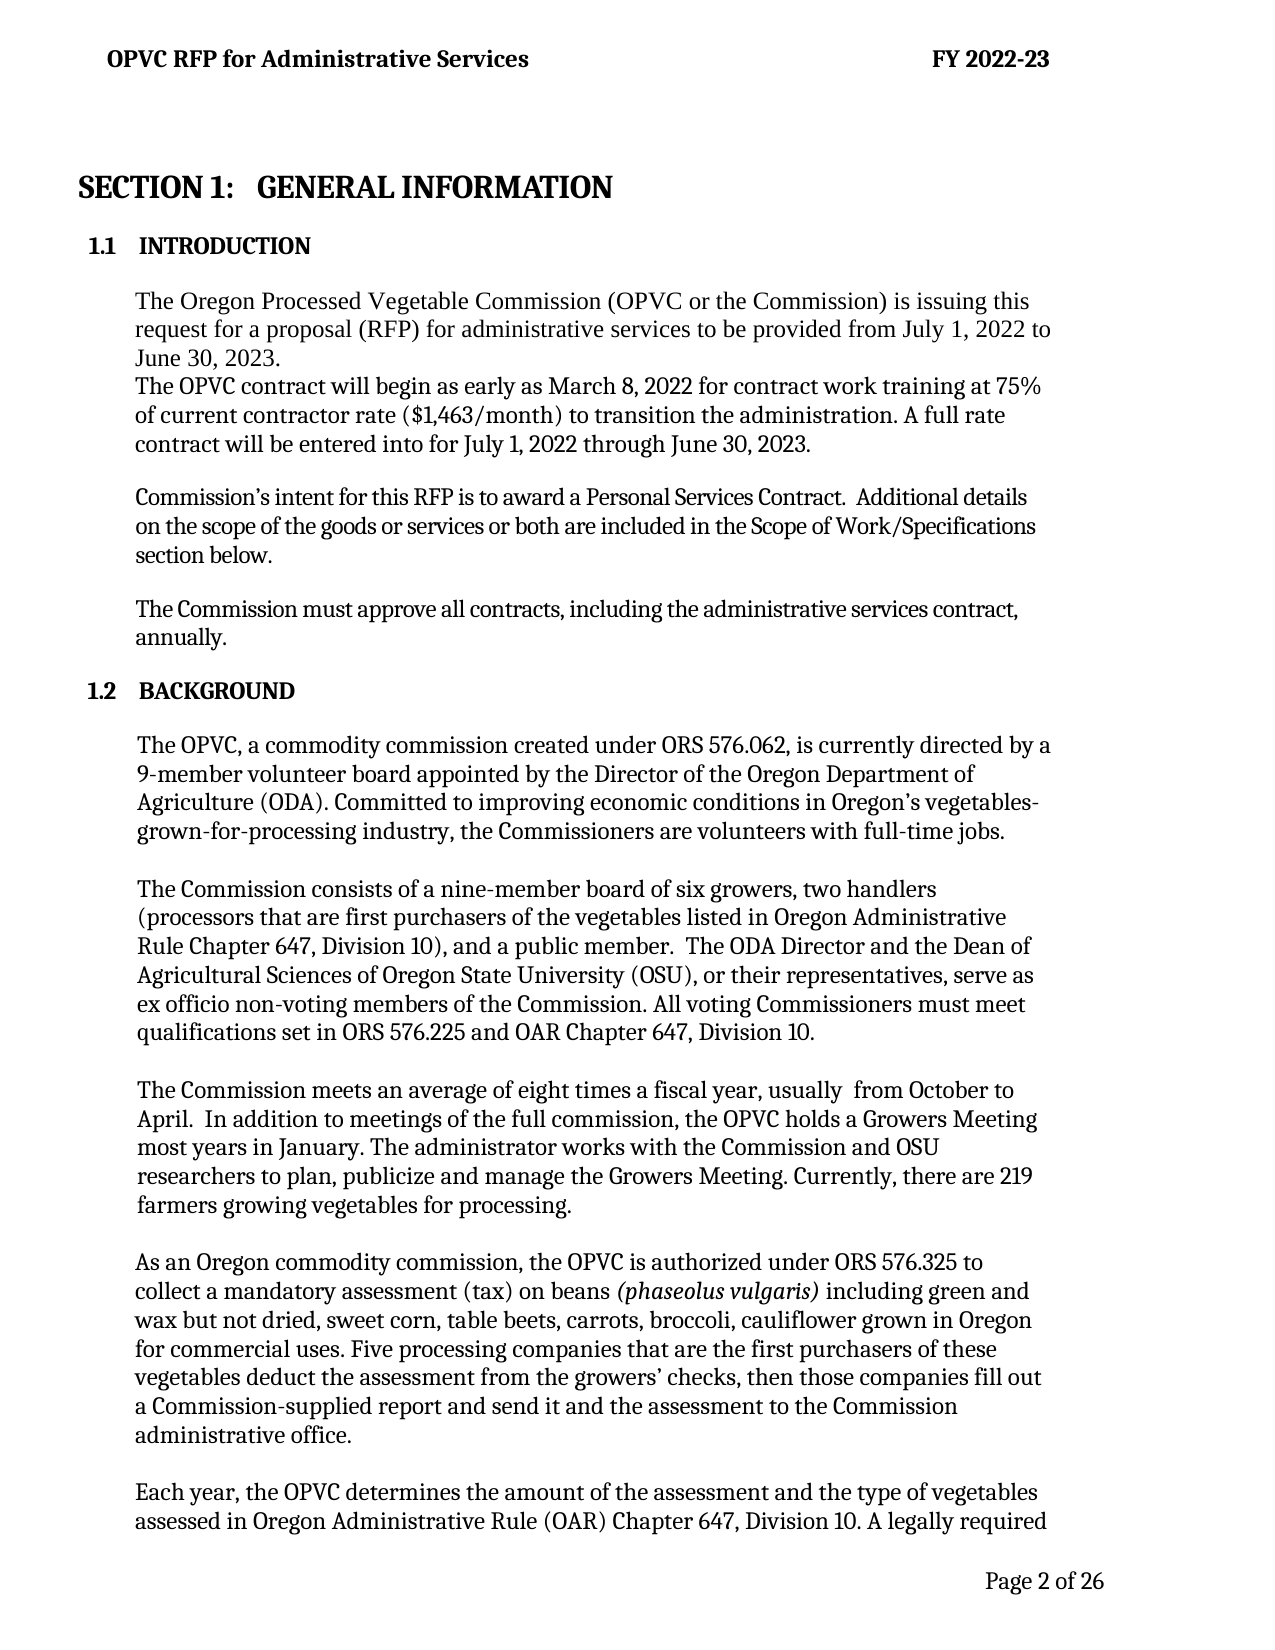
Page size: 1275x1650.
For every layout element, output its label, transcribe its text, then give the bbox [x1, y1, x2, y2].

text As an Oregon commodity commission, the OPVC is authorized under ORS 576.325 to collect a mandatory assessment (tax) on beans (phaseolus vulgaris) including green and wax but not dried, sweet corn, table beets, carrots, broccoli, cauliflower grown in Oregon for commercial uses. Five processing companies that are the first purchasers of these vegetables deduct the assessment from the growers’ checks, then those companies fill out a Commission-supplied report and send it and the assessment to the Commission administrative office. [135, 1248, 1053, 1449]
text GENERAL INFORMATION [234, 169, 1140, 207]
text INTRODUCTION [116, 232, 1140, 261]
text The Oregon Processed Vegetable Commission (OPVC or the Commission) is issuing this request for a proposal (RFP) for administrative services to be provided from July 1, 2022 to June 30, 2023. [135, 286, 1053, 372]
text The OPVC, a commodity commission created under ORS 576.062, is currently directed by a 9-member volunteer board appointed by the Director of the Oregon Department of Agriculture (ODA). Committed to improving economic conditions in Oregon’s vegetables-grown-for-processing industry, the Commissioners are volunteers with full-time jobs. [137, 731, 1053, 846]
text The Commission consists of a nine-member board of six growers, two handlers (processors that are first purchasers of the vegetables listed in Oregon Administrative Rule Chapter 647, Division 10), and a public member. The ODA Director and the Dean of Agricultural Sciences of Oregon State University (OSU), or their representatives, serve as ex officio non-voting members of the Commission. All voting Commissioners must meet qualifications set in ORS 576.225 and OAR Chapter 647, Division 10. [137, 874, 1053, 1047]
text The Commission must approve all contracts, including the administrative services contract, annually. [135, 594, 1053, 652]
text The OPVC contract will begin as early as March 8, 2022 for contract work training at 75% of current contractor rate ($1,463/month) to transition the administration. A full rate contract will be entered into for July 1, 2022 through June 30, 2023. [135, 372, 1053, 458]
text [135, 1478, 1053, 1536]
text The Commission meets an average of eight times a fiscal year, usually from October to April. In addition to meetings of the full commission, the OPVC holds a Growers Meeting most years in January. The administrator works with the Commission and OSU researchers to plan, publicize and manage the Growers Meeting. Currently, there are 219 farmers growing vegetables for processing. [137, 1076, 1053, 1219]
text Commission’s intent for this RFP is to award a Personal Services Contract. Additional details on the scope of the goods or services or both are included in the Scope of Work/Specifications section below. [135, 483, 1053, 569]
text BACKGROUND [116, 677, 1140, 706]
